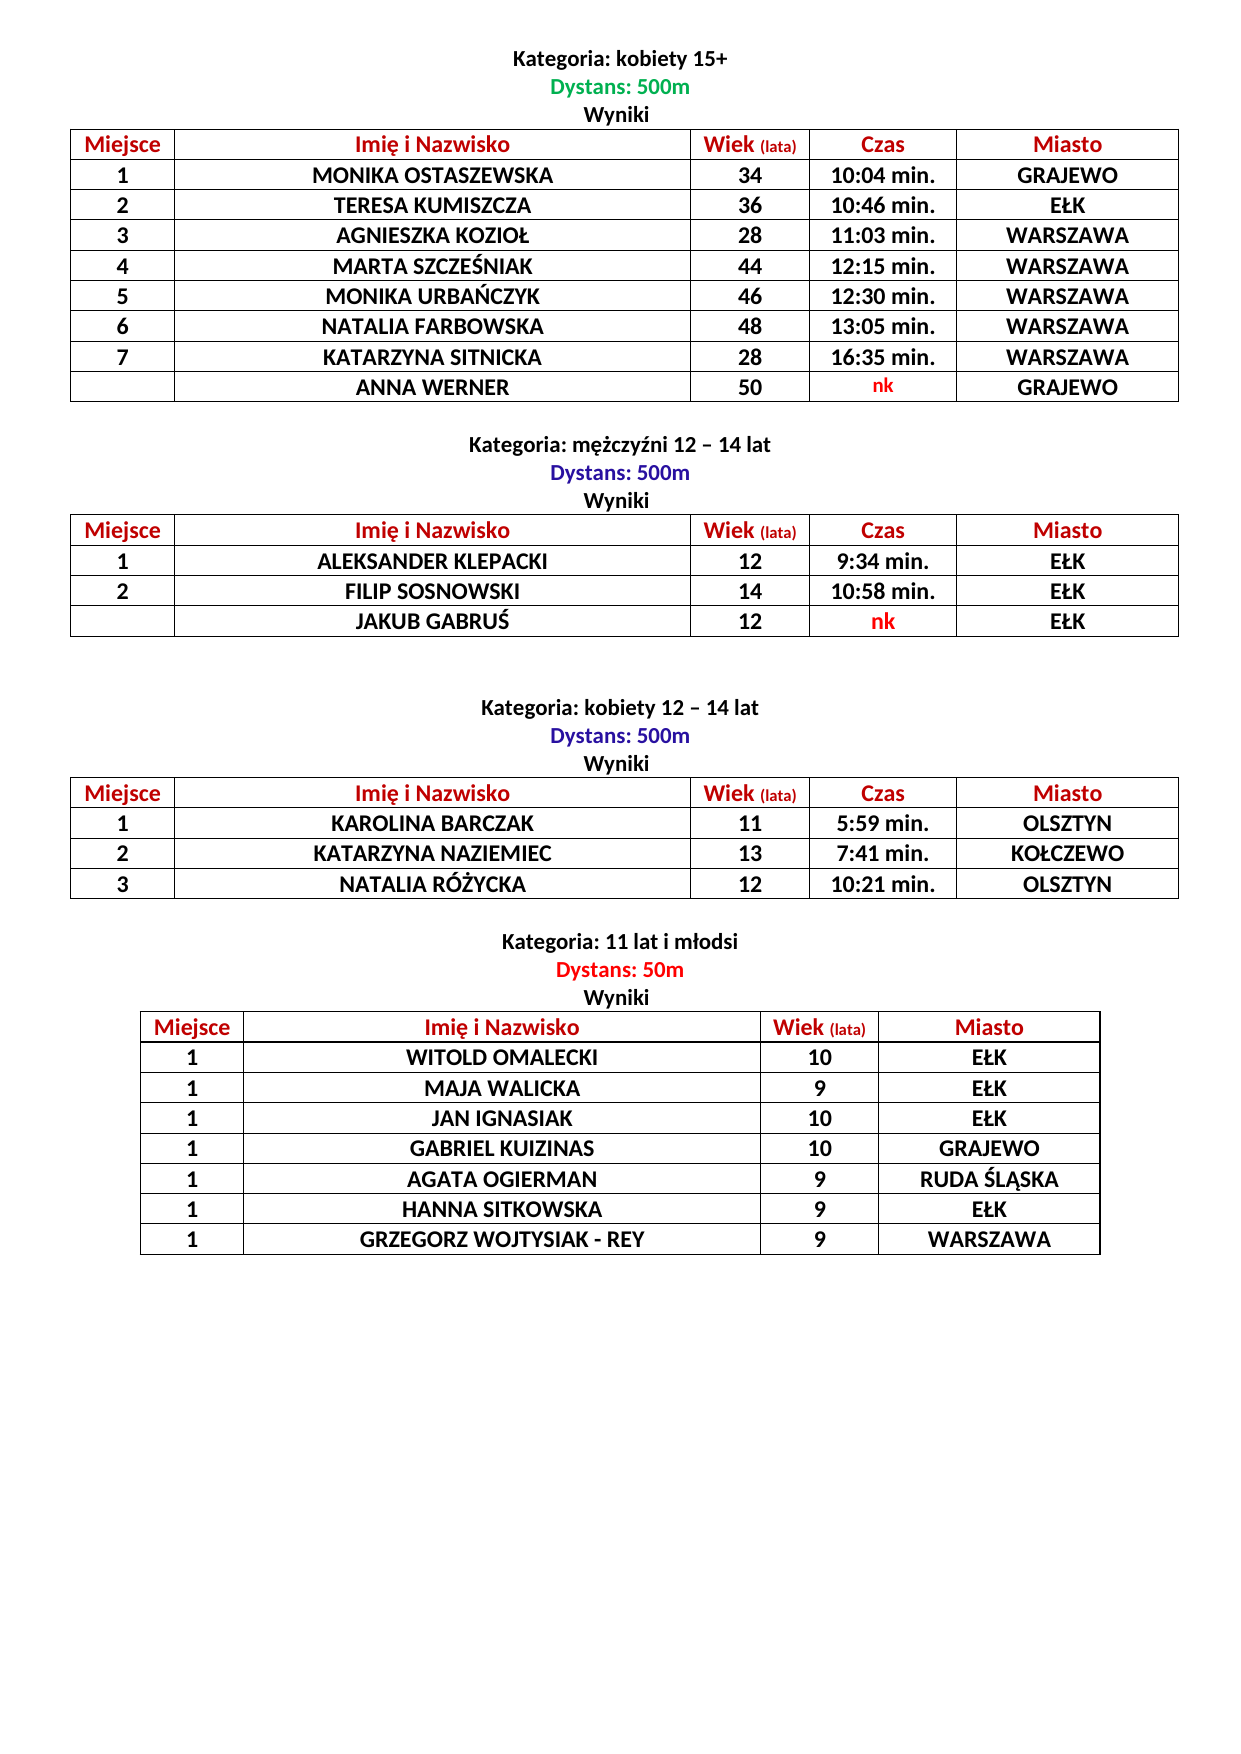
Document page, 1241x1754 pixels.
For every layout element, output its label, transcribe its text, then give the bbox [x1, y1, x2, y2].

table_cell HANNA SITKOWSKA [244, 1194, 760, 1223]
table_cell 34 [691, 160, 809, 189]
table_cell 6 [71, 311, 174, 341]
table_cell AGNIESZKA KOZIOŁ [175, 220, 690, 250]
table_cell TERESA KUMISZCZA [175, 190, 690, 219]
table_cell EŁK [957, 190, 1178, 219]
table_cell 1 [141, 1164, 243, 1193]
table_header Imię i Nazwisko [175, 130, 690, 159]
table_cell 1 [141, 1134, 243, 1163]
table_cell 1 [141, 1194, 243, 1223]
text Kategoria: mężczyźni 12 – 14 lat [148, 430, 1093, 458]
text Wyniki [148, 749, 1093, 777]
table_cell 2 [71, 576, 174, 605]
table_header Miasto [957, 130, 1178, 159]
table_cell ANNA WERNER [175, 372, 690, 401]
table_cell 5 [71, 281, 174, 310]
table_header Imię i Nazwisko [175, 515, 690, 545]
table_cell 16:35 min. [810, 342, 956, 371]
table_cell ALEKSANDER KLEPACKI [175, 546, 690, 575]
table_cell 44 [691, 251, 809, 280]
table_cell 11 [691, 808, 809, 837]
table_cell 3 [71, 220, 174, 250]
table_cell 12 [691, 869, 809, 898]
table_cell 4 [71, 251, 174, 280]
text Kategoria: kobiety 15+ [148, 44, 1093, 72]
table_cell 14 [691, 576, 809, 605]
table_cell 12 [691, 606, 809, 636]
table_header Miejsce [71, 130, 174, 159]
table_cell JAKUB GABRUŚ [175, 606, 690, 636]
table_cell WARSZAWA [957, 342, 1178, 371]
table_cell GABRIEL KUIZINAS [244, 1134, 760, 1163]
table_cell 28 [691, 342, 809, 371]
table_cell 48 [691, 311, 809, 341]
table_cell OLSZTYN [957, 808, 1178, 837]
table_cell EŁK [879, 1103, 1099, 1132]
table_cell WARSZAWA [879, 1224, 1099, 1254]
table_cell 9 [761, 1164, 878, 1193]
table_cell WARSZAWA [957, 281, 1178, 310]
table_header Wiek (lata) [691, 778, 809, 807]
table_cell EŁK [879, 1043, 1099, 1072]
table_cell 13 [691, 839, 809, 868]
table_cell 1 [71, 160, 174, 189]
table_cell 9 [761, 1073, 878, 1102]
text Dystans: 500m [148, 458, 1093, 486]
table_cell NATALIA RÓŻYCKA [175, 869, 690, 898]
table_cell 2 [71, 190, 174, 219]
table_cell KAROLINA BARCZAK [175, 808, 690, 837]
table_header Miejsce [71, 515, 174, 545]
table_cell FILIP SOSNOWSKI [175, 576, 690, 605]
table_cell 9 [761, 1224, 878, 1254]
table_cell EŁK [957, 576, 1178, 605]
table_header Miejsce [71, 778, 174, 807]
table_cell 9:34 min. [810, 546, 956, 575]
table_cell NATALIA FARBOWSKA [175, 311, 690, 341]
table_cell 7 [71, 342, 174, 371]
table_cell KATARZYNA SITNICKA [175, 342, 690, 371]
text Kategoria: 11 lat i młodsi [148, 927, 1093, 955]
table_cell MARTA SZCZEŚNIAK [175, 251, 690, 280]
text Dystans: 500m [148, 721, 1093, 749]
table_cell 10:46 min. [810, 190, 956, 219]
table_cell EŁK [879, 1073, 1099, 1102]
table_header Czas [810, 778, 956, 807]
table_cell GRAJEWO [957, 160, 1178, 189]
table_header Miejsce [141, 1012, 243, 1041]
table_cell 10:04 min. [810, 160, 956, 189]
table_cell 1 [141, 1073, 243, 1102]
table_cell 10:58 min. [810, 576, 956, 605]
table_cell KATARZYNA NAZIEMIEC [175, 839, 690, 868]
table_cell 1 [71, 546, 174, 575]
table_header Miasto [957, 778, 1178, 807]
table_cell WARSZAWA [957, 311, 1178, 341]
table_cell EŁK [957, 546, 1178, 575]
table_header Wiek (lata) [761, 1012, 878, 1041]
table_cell 10 [761, 1103, 878, 1132]
table_cell 9 [761, 1194, 878, 1223]
table_header Czas [810, 130, 956, 159]
table_cell 46 [691, 281, 809, 310]
text Kategoria: kobiety 12 – 14 lat [148, 693, 1093, 721]
text Wyniki [148, 100, 1093, 128]
table_cell 12 [691, 546, 809, 575]
table_cell EŁK [879, 1194, 1099, 1223]
table_header Wiek (lata) [691, 130, 809, 159]
text Dystans: 50m [148, 955, 1093, 983]
table_cell EŁK [957, 606, 1178, 636]
table_cell AGATA OGIERMAN [244, 1164, 760, 1193]
text Dystans: 500m [148, 72, 1093, 100]
table_cell 10 [761, 1043, 878, 1072]
table_cell JAN IGNASIAK [244, 1103, 760, 1132]
table_cell MAJA WALICKA [244, 1073, 760, 1102]
table_cell 3 [71, 869, 174, 898]
table_cell 5:59 min. [810, 808, 956, 837]
table_header Miasto [957, 515, 1178, 545]
table_cell 7:41 min. [810, 839, 956, 868]
table_cell nk [810, 372, 956, 401]
table_cell nk [810, 606, 956, 636]
table_cell GRZEGORZ WOJTYSIAK - REY [244, 1224, 760, 1254]
table_cell [71, 372, 174, 401]
table_cell 12:30 min. [810, 281, 956, 310]
table_cell 28 [691, 220, 809, 250]
table_header Imię i Nazwisko [175, 778, 690, 807]
table_cell WARSZAWA [957, 220, 1178, 250]
table_header Czas [810, 515, 956, 545]
table_cell 1 [71, 808, 174, 837]
table_cell RUDA ŚLĄSKA [879, 1164, 1099, 1193]
table_cell WITOLD OMALECKI [244, 1043, 760, 1072]
table_cell 36 [691, 190, 809, 219]
table_cell WARSZAWA [957, 251, 1178, 280]
table_cell 13:05 min. [810, 311, 956, 341]
table_cell GRAJEWO [879, 1134, 1099, 1163]
table_header Miasto [879, 1012, 1099, 1041]
table_cell [71, 606, 174, 636]
table_header Imię i Nazwisko [244, 1012, 760, 1041]
table_cell 10:21 min. [810, 869, 956, 898]
table_cell 50 [691, 372, 809, 401]
table_cell KOŁCZEWO [957, 839, 1178, 868]
table_cell 1 [141, 1043, 243, 1072]
table_cell 11:03 min. [810, 220, 956, 250]
table_cell OLSZTYN [957, 869, 1178, 898]
table_cell 1 [141, 1224, 243, 1254]
table_cell 2 [71, 839, 174, 868]
text Wyniki [148, 486, 1093, 514]
table_cell 1 [141, 1103, 243, 1132]
table_header Wiek (lata) [691, 515, 809, 545]
table_cell MONIKA OSTASZEWSKA [175, 160, 690, 189]
text Wyniki [148, 983, 1093, 1011]
table_cell 12:15 min. [810, 251, 956, 280]
table_cell MONIKA URBAŃCZYK [175, 281, 690, 310]
table_cell 10 [761, 1134, 878, 1163]
table_cell GRAJEWO [957, 372, 1178, 401]
